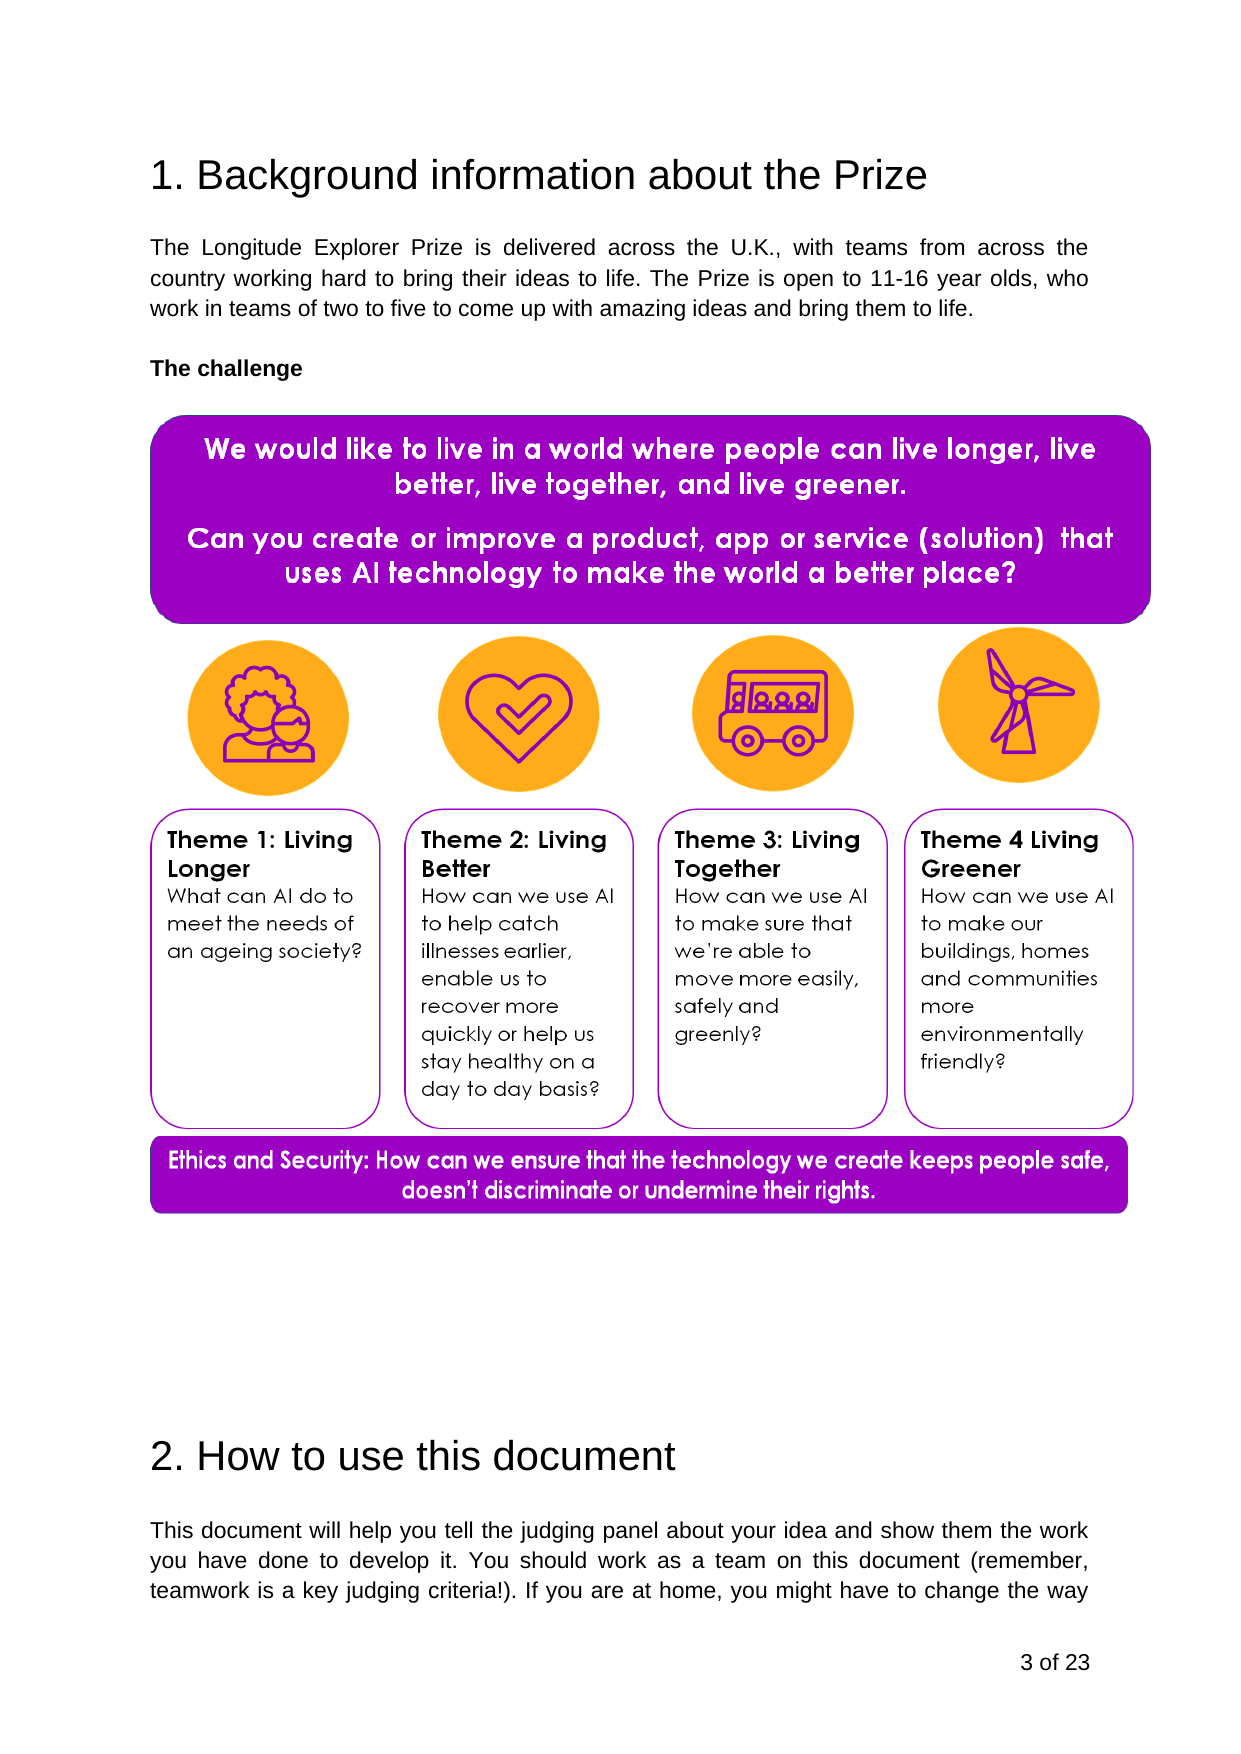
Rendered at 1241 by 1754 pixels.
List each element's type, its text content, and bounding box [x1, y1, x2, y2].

text The Longitude Explorer Prize is delivered across the U.K., with teams from across the country working hard to bring their ideas to life. The Prize is open to 11-16 year olds, who work in teams of two to five to come up with amazing ideas and bring them to life. [150, 234, 1090, 321]
picture [150, 627, 1134, 1129]
picture [150, 415, 1151, 624]
subtitle 2. How to use this document [150, 1432, 1090, 1479]
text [150, 1517, 1090, 1604]
subtitle 1. Background information about the Prize [150, 150, 1090, 198]
text The challenge [150, 355, 1090, 382]
picture [150, 1136, 1129, 1219]
